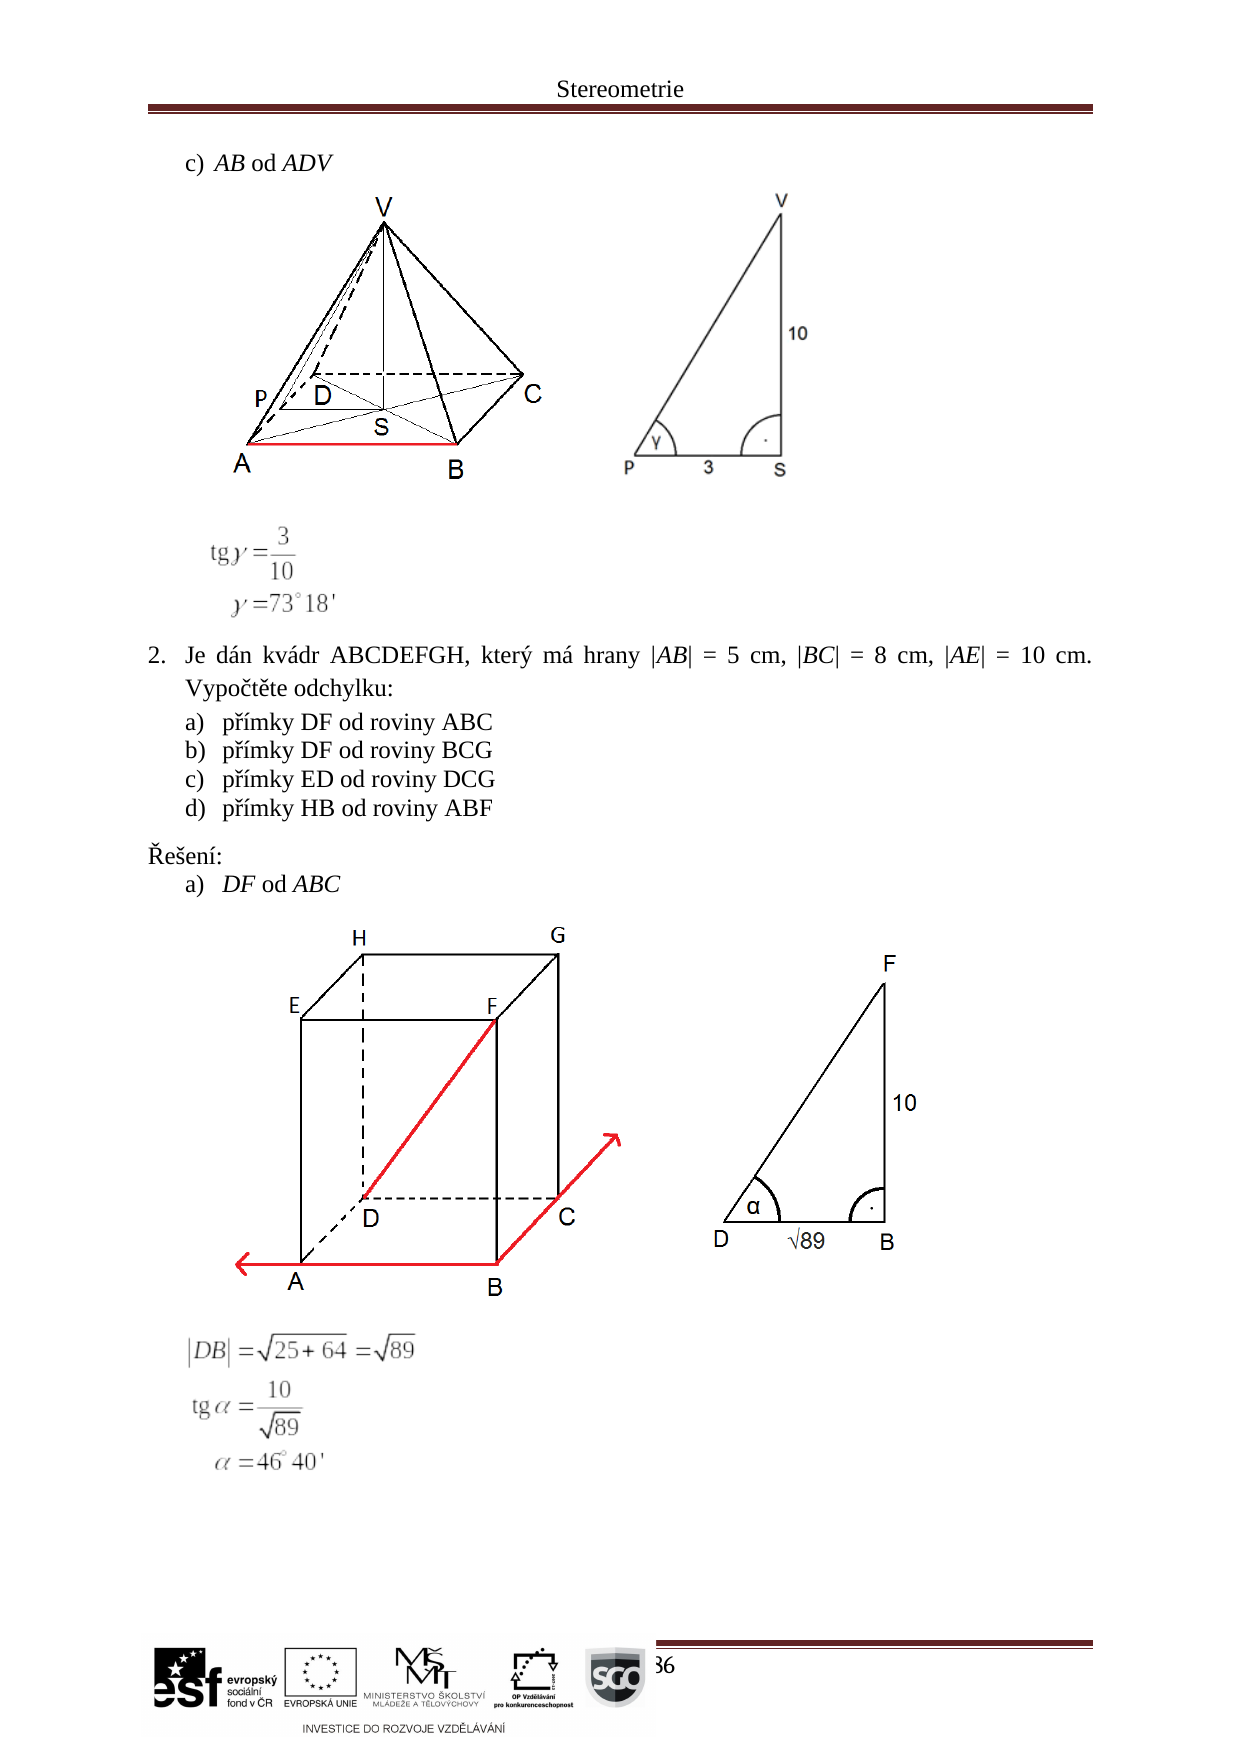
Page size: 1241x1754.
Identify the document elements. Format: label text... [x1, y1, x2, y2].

list AB od ADV [185, 148, 1093, 176]
picture [696, 940, 938, 1266]
list Je dán kvádr ABCDEFGH, který má hrany |AB| = 5 cm, |BC| = 8 cm, |AE| = 10 cm. Vypočtěte odchylku: [148, 641, 1093, 702]
picture [223, 181, 550, 485]
text Řešení: [148, 841, 1093, 869]
list přímky HB od roviny ABF [185, 793, 1093, 822]
picture [313, 918, 509, 1195]
picture [612, 186, 830, 489]
picture [140, 1633, 656, 1737]
list DF od ABC [185, 869, 1093, 898]
list přímky ED od roviny DCG [185, 764, 1093, 793]
list přímky DF od roviny ABC [185, 707, 1093, 735]
list přímky DF od roviny BCG [185, 735, 1093, 764]
